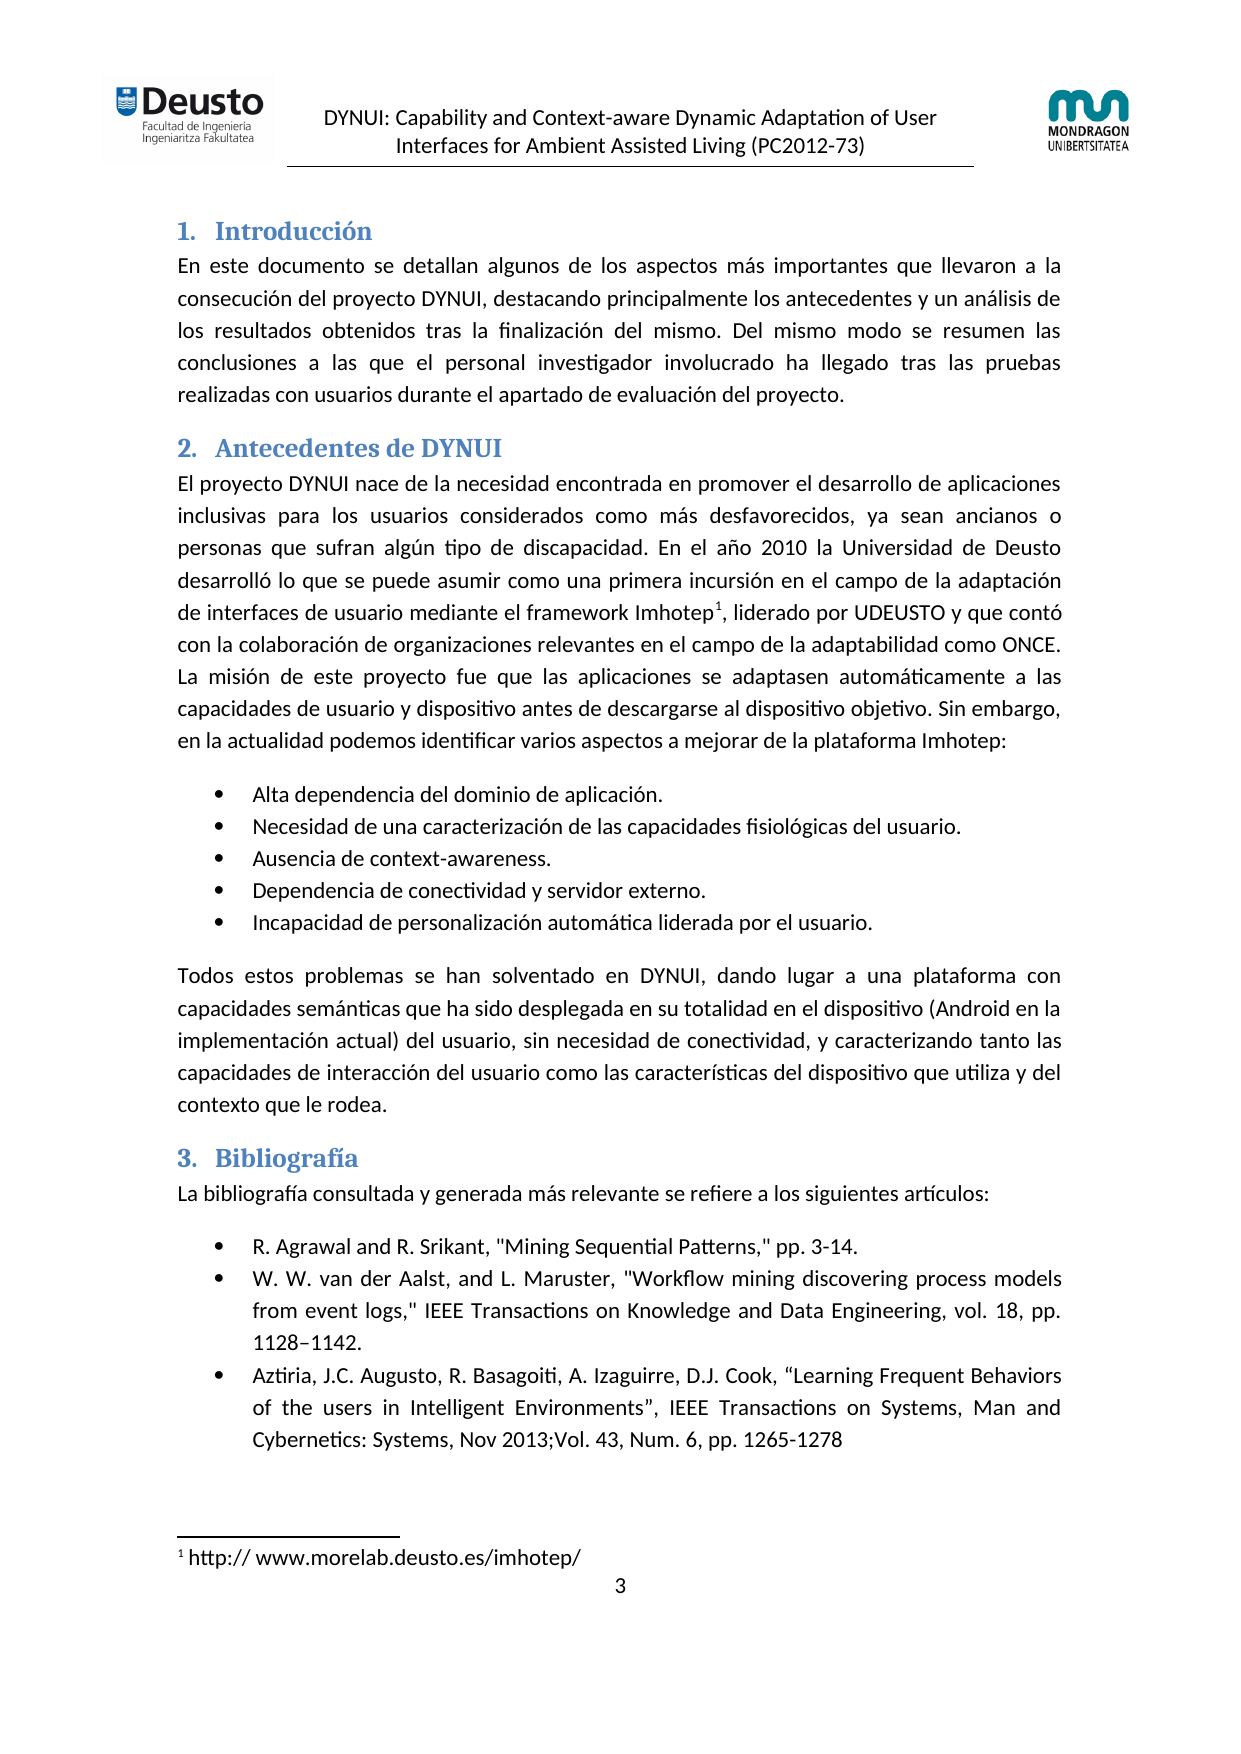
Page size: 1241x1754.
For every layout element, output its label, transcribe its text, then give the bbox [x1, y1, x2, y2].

text El proyecto DYNUI nace de la necesidad encontrada en promover el desarrollo de aplicaciones inclusivas para los usuarios considerados como más desfavorecidos, ya sean ancianos o personas que sufran algún tipo de discapacidad. En el año 2010 la Universidad de Deusto desarrolló lo que se puede asumir como una primera incursión en el campo de la adaptación de interfaces de usuario mediante el framework Imhotep, liderado por UDEUSTO y que contó con la colaboración de organizaciones relevantes en el campo de la adaptabilidad como ONCE. La misión de este proyecto fue que las aplicaciones se adaptasen automáticamente a las capacidades de usuario y dispositivo antes de descargarse al dispositivo objetivo. Sin embargo, en la actualidad podemos identificar varios aspectos a mejorar de la plataforma Imhotep: [177, 469, 1063, 755]
list Aztiria, J.C. Augusto, R. Basagoiti, A. Izaguirre, D.J. Cook, “Learning Frequent Behaviors of the users in Intelligent Environments”, IEEE Transactions on Systems, Man and Cybernetics: Systems, Nov 2013;Vol. 43, Num. 6, pp. 1265-1278 [215, 1361, 1063, 1453]
list Incapacidad de personalización automática liderada por el usuario. [215, 908, 1063, 936]
picture [99, 74, 276, 164]
subtitle Antecedentes de DYNUI [177, 433, 1063, 464]
picture [1003, 74, 1167, 166]
list Alta dependencia del dominio de aplicación. [215, 780, 1063, 808]
subtitle Bibliografía [177, 1143, 1063, 1174]
text En este documento se detallan algunos de los aspectos más importantes que llevaron a la consecución del proyecto DYNUI, destacando principalmente los antecedentes y un análisis de los resultados obtenidos tras la finalización del mismo. Del mismo modo se resumen las conclusiones a las que el personal investigador involucrado ha llegado tras las pruebas realizadas con usuarios durante el apartado de evaluación del proyecto. [177, 252, 1063, 408]
subtitle Introducción [177, 216, 1063, 247]
list R. Agrawal and R. Srikant, "Mining Sequential Patterns," pp. 3-14. [215, 1232, 1063, 1260]
list Ausencia de context-awareness. [215, 844, 1063, 872]
list Dependencia de conectividad y servidor externo. [215, 876, 1063, 904]
list Necesidad de una caracterización de las capacidades fisiológicas del usuario. [215, 812, 1063, 840]
text Todos estos problemas se han solventado en DYNUI, dando lugar a una plataforma con capacidades semánticas que ha sido desplegada en su totalidad en el dispositivo (Android en la implementación actual) del usuario, sin necesidad de conectividad, y caracterizando tanto las capacidades de interacción del usuario como las características del dispositivo que utiliza y del contexto que le rodea. [177, 961, 1063, 1118]
list W. W. van der Aalst, and L. Maruster, "Workflow mining discovering process models from event logs," IEEE Transactions on Knowledge and Data Engineering, vol. 18, pp. 1128–1142. [215, 1264, 1063, 1357]
text La bibliografía consultada y generada más relevante se refiere a los siguientes artículos: [177, 1179, 1063, 1207]
